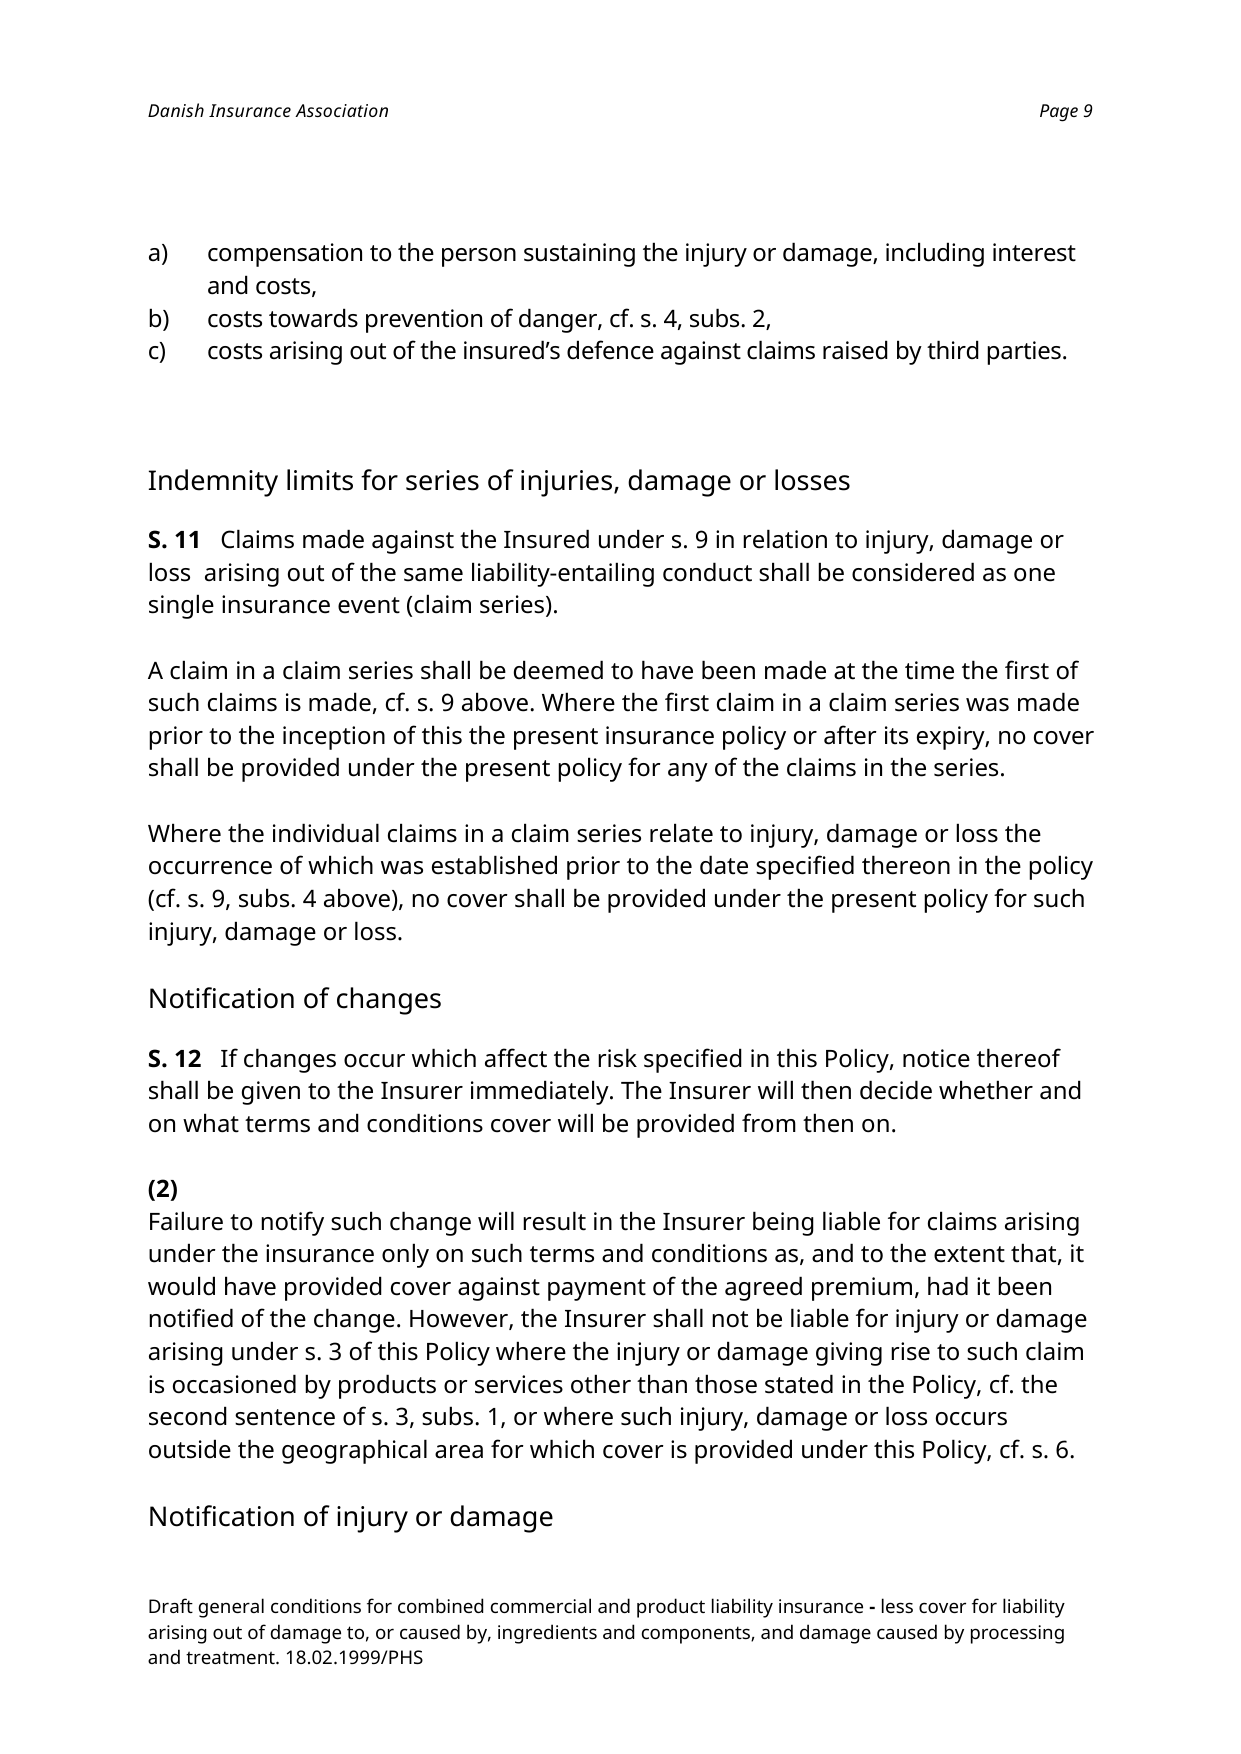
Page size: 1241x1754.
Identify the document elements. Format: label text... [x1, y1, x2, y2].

text (2) [148, 1172, 1096, 1204]
text b) costs towards prevention of danger, cf. s. 4, subs. 2, [148, 301, 1096, 334]
text Notification of injury or damage [148, 1498, 1096, 1535]
text A claim in a claim series shall be deemed to have been made at the time the first of such claims is made, cf. s. 9 above. Where the first claim in a claim series was made prior to the inception of this the present insurance policy or after its expiry, no cover shall be provided under the present policy for any of the claims in the series. [148, 653, 1096, 784]
text Indemnity limits for series of injuries, damage or losses [148, 461, 1096, 498]
text a) compensation to the person sustaining the injury or damage, including interest and costs, [148, 236, 1096, 301]
text Notification of changes [148, 979, 1096, 1016]
text S. 12 If changes occur which affect the risk specified in this Policy, notice thereof shall be given to the Insurer immediately. The Insurer will then decide whether and on what terms and conditions cover will be provided from then on. [148, 1041, 1096, 1139]
text c) costs arising out of the insured’s defence against claims raised by third parties. [148, 334, 1096, 367]
text S. 11 Claims made against the Insured under s. 9 in relation to injury, damage or loss arising out of the same liability-entailing conduct shall be considered as one single insurance event (claim series). [148, 523, 1096, 621]
text Failure to notify such change will result in the Insurer being liable for claims arising under the insurance only on such terms and conditions as, and to the extent that, it would have provided cover against payment of the agreed premium, had it been notified of the change. However, the Insurer shall not be liable for injury or damage arising under s. 3 of this Policy where the injury or damage giving rise to such claim is occasioned by products or services other than those stated in the Policy, cf. the second sentence of s. 3, subs. 1, or where such injury, damage or loss occurs outside the geographical area for which cover is provided under this Policy, cf. s. 6. [148, 1204, 1096, 1465]
text Where the individual claims in a claim series relate to injury, damage or loss the occurrence of which was established prior to the date specified thereon in the policy (cf. s. 9, subs. 4 above), no cover shall be provided under the present policy for such injury, damage or loss. [148, 816, 1096, 947]
